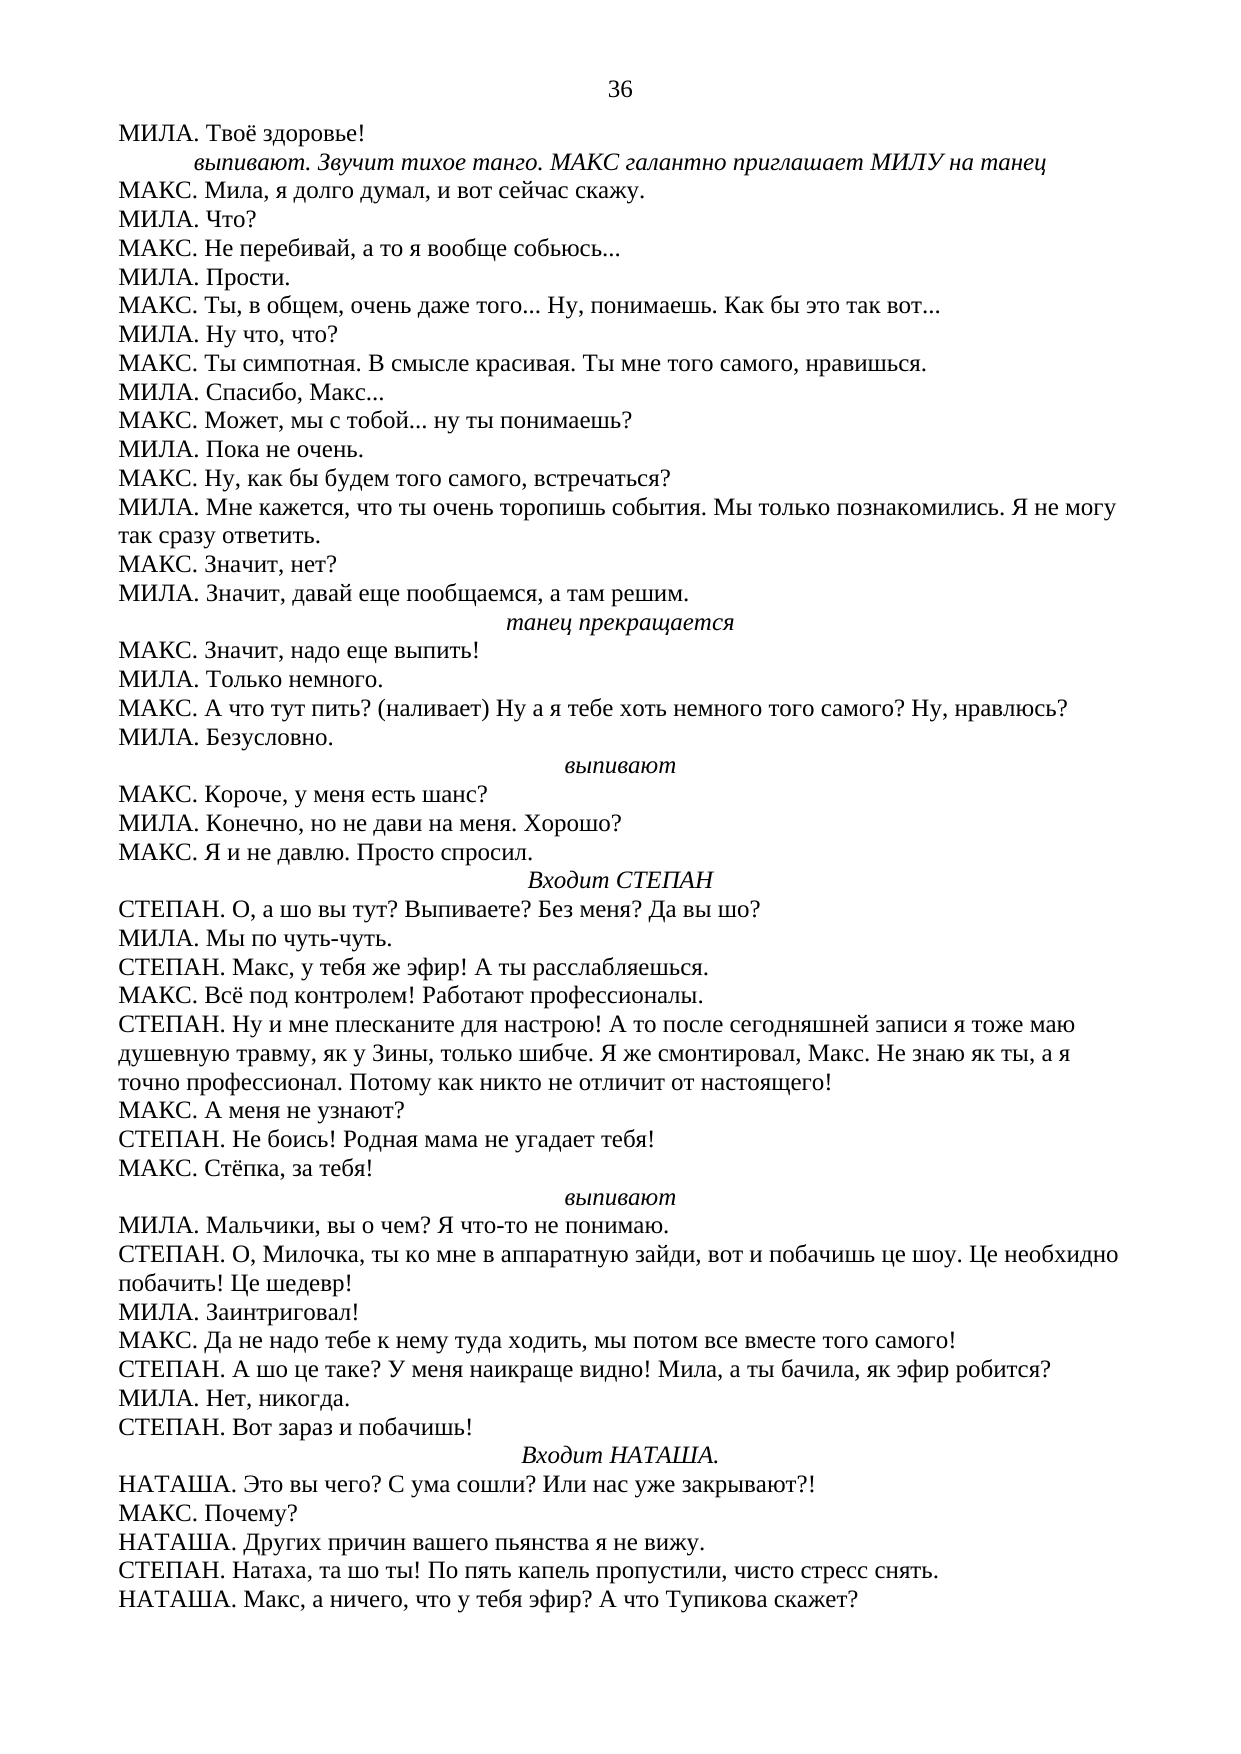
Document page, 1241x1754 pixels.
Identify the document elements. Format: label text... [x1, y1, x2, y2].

text НАТАША. Макс, а ничего, что у тебя эфир? А что Тупикова скажет? [118, 1584, 1122, 1613]
text Входит НАТАША. [118, 1441, 1122, 1469]
text МИЛА. Значит, давай еще пообщаемся, а там решим. [118, 578, 1122, 607]
text МАКС. Стёпка, за тебя! [118, 1153, 1122, 1182]
text МАКС. Я и не давлю. Просто спросил. [118, 837, 1122, 866]
text СТЕПАН. Вот зараз и побачишь! [118, 1412, 1122, 1441]
text МАКС. Всё под контролем! Работают профессионалы. [118, 981, 1122, 1009]
text МАКС. Значит, нет? [118, 549, 1122, 578]
text МАКС. Ты, в общем, очень даже того... Ну, понимаешь. Как бы это так вот... [118, 291, 1122, 319]
text СТЕПАН. А шо це таке? У меня наикраще видно! Мила, а ты бачила, як эфир робится? [118, 1354, 1122, 1383]
text МИЛА. Мальчики, вы о чем? Я что-то не понимаю. [118, 1211, 1122, 1239]
text МАКС. Да не надо тебе к нему туда ходить, мы потом все вместе того самого! [118, 1326, 1122, 1354]
text выпивают. Звучит тихое танго. МАКС галантно приглашает МИЛУ на танец [118, 147, 1122, 176]
text МИЛА. Что? [118, 204, 1122, 233]
text МИЛА. Пока не очень. [118, 434, 1122, 463]
text МАКС. Не перебивай, а то я вообще собьюсь... [118, 233, 1122, 262]
text СТЕПАН. О, Милочка, ты ко мне в аппаратную зайди, вот и побачишь це шоу. Це необхидно побачить! Це шедевр! [118, 1239, 1122, 1297]
text МИЛА. Безусловно. [118, 722, 1122, 751]
text МИЛА. Мы по чуть-чуть. [118, 923, 1122, 952]
text выпивают [118, 751, 1122, 779]
text МИЛА. Только немного. [118, 664, 1122, 693]
text СТЕПАН. О, а шо вы тут? Выпиваете? Без меня? Да вы шо? [118, 894, 1122, 923]
text МАКС. Ты симпотная. В смысле красивая. Ты мне того самого, нравишься. [118, 348, 1122, 377]
text танец прекращается [118, 607, 1122, 636]
text СТЕПАН. Не боись! Родная мама не угадает тебя! [118, 1124, 1122, 1153]
text МАКС. Ну, как бы будем того самого, встречаться? [118, 463, 1122, 492]
text МИЛА. Мне кажется, что ты очень торопишь события. Мы только познакомились. Я не могу так сразу ответить. [118, 492, 1122, 549]
text МИЛА. Нет, никогда. [118, 1383, 1122, 1412]
text МИЛА. Твоё здоровье! [118, 118, 1122, 147]
text МАКС. Почему? [118, 1498, 1122, 1527]
text МИЛА. Конечно, но не дави на меня. Хорошо? [118, 808, 1122, 837]
text МАКС. Короче, у меня есть шанс? [118, 779, 1122, 808]
text НАТАША. Других причин вашего пьянства я не вижу. [118, 1527, 1122, 1556]
text МАКС. А меня не узнают? [118, 1096, 1122, 1124]
text СТЕПАН. Ну и мне плесканите для настрою! А то после сегодняшней записи я тоже маю душевную травму, як у Зины, только шибче. Я же смонтировал, Макс. Не знаю як ты, а я точно профессионал. Потому как никто не отличит от настоящего! [118, 1009, 1122, 1096]
text МИЛА. Прости. [118, 262, 1122, 291]
text НАТАША. Это вы чего? С ума сошли? Или нас уже закрывают?! [118, 1469, 1122, 1498]
text МАКС. Мила, я долго думал, и вот сейчас скажу. [118, 176, 1122, 204]
text МИЛА. Ну что, что? [118, 319, 1122, 348]
text СТЕПАН. Макс, у тебя же эфир! А ты расслабляешься. [118, 952, 1122, 981]
text МАКС. Значит, надо еще выпить! [118, 636, 1122, 664]
text МИЛА. Заинтриговал! [118, 1297, 1122, 1326]
text Входит СТЕПАН [118, 866, 1122, 894]
text выпивают [118, 1182, 1122, 1211]
text МИЛА. Спасибо, Макс... [118, 377, 1122, 406]
text МАКС. А что тут пить? (наливает) Ну а я тебе хоть немного того самого? Ну, нравлюсь? [118, 693, 1122, 722]
text МАКС. Может, мы с тобой... ну ты понимаешь? [118, 406, 1122, 434]
text СТЕПАН. Натаха, та шо ты! По пять капель пропустили, чисто стресс снять. [118, 1556, 1122, 1584]
